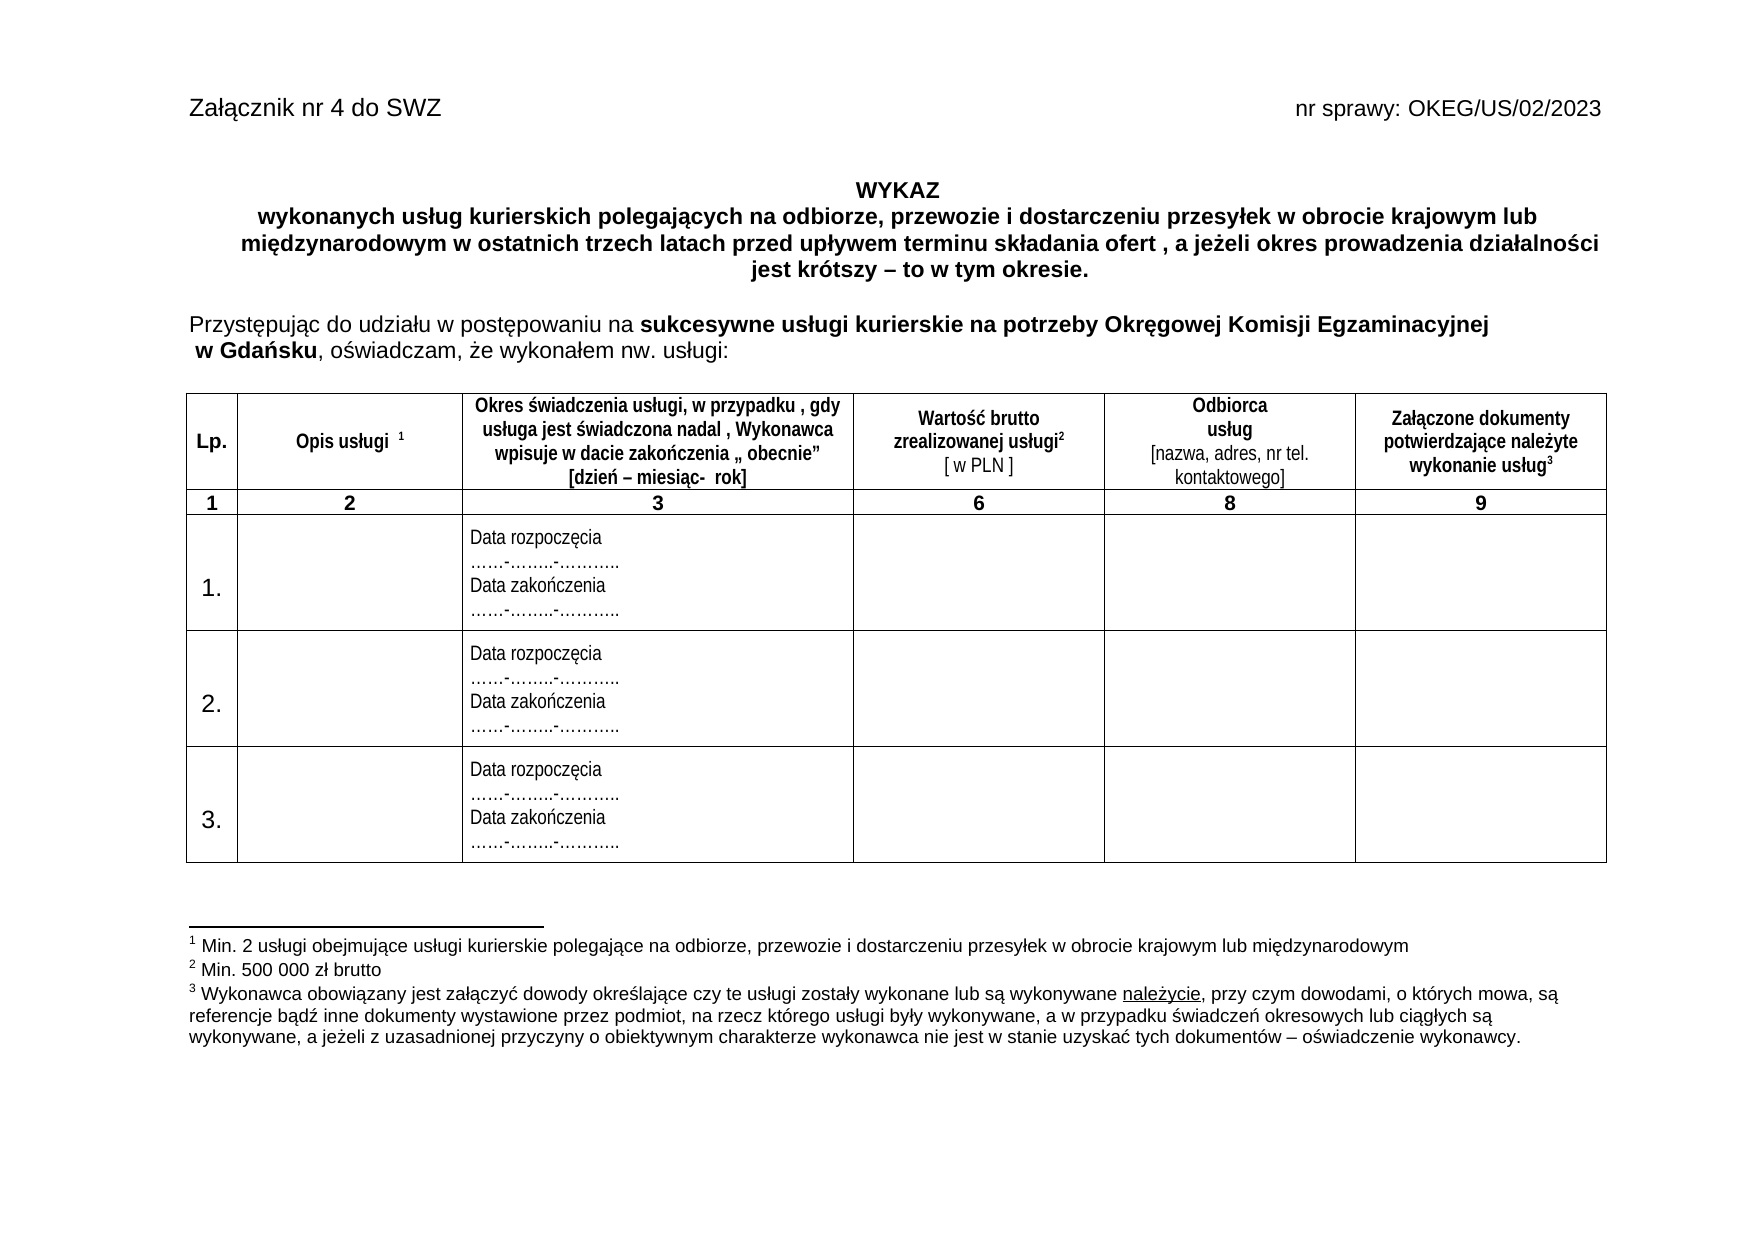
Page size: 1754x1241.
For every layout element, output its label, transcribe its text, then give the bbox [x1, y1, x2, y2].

subtitle wykonanych usług kurierskich polegających na odbiorze, przewozie i dostarczeniu przesyłek w obrocie krajowym lub międzynarodowym w ostatnich trzech latach przed upływem terminu składania ofert , a jeżeli okres prowadzenia działalności jest krótszy – to w tym okresie. [189, 203, 1606, 282]
table_cell Data rozpoczęcia ……-……..-……….. Data zakończenia ……-……..-……….. [463, 631, 853, 746]
table_cell 2. [187, 631, 237, 746]
table_cell [854, 747, 1104, 862]
table_cell [1105, 631, 1355, 746]
table_cell Data rozpoczęcia ……-……..-……….. Data zakończenia ……-……..-……….. [463, 515, 853, 630]
table_cell 1. [187, 515, 237, 630]
subtitle WYKAZ [189, 177, 1606, 203]
text Przystępując do udziału w postępowaniu na sukcesywne usługi kurierskie na potrzeby Okręgowej Komisji Egzaminacyjnej w Gdańsku, oświadczam, że wykonałem nw. usługi: [189, 311, 1606, 364]
table_cell 3. [187, 747, 237, 862]
table_header Okres świadczenia usługi, w przypadku , gdy usługa jest świadczona nadal , Wykonawca wpisuje w dacie zakończenia „ obecnie” [dzień – miesiąc- rok] [463, 394, 853, 489]
table_cell [1356, 631, 1606, 746]
table_cell [854, 631, 1104, 746]
table_cell 9 [1356, 490, 1606, 514]
table_cell 1 [187, 490, 237, 514]
text Załącznik nr 4 do SWZ nr sprawy: OKEG/US/02/2023 [189, 64, 1606, 150]
table_cell [1105, 747, 1355, 862]
table_cell [1356, 515, 1606, 630]
table_cell 8 [1105, 490, 1355, 514]
table_cell [1356, 747, 1606, 862]
table_cell [238, 747, 462, 862]
table_header Lp. [187, 394, 237, 489]
table_cell [1105, 515, 1355, 630]
table_header Odbiorca usług [nazwa, adres, nr tel. kontaktowego] [1105, 394, 1355, 489]
table_cell 2 [238, 490, 462, 514]
table_cell Data rozpoczęcia ……-……..-……….. Data zakończenia ……-……..-……….. [463, 747, 853, 862]
table_header Załączone dokumenty potwierdzające należyte wykonanie usług [1356, 394, 1606, 489]
table_cell [238, 515, 462, 630]
table_cell [238, 631, 462, 746]
table_cell [854, 515, 1104, 630]
table_cell 6 [854, 490, 1104, 514]
table_header Wartość brutto zrealizowanej usługi [ w PLN ] [854, 394, 1104, 489]
table_cell 3 [463, 490, 853, 514]
table_header Opis usługi [238, 394, 462, 489]
